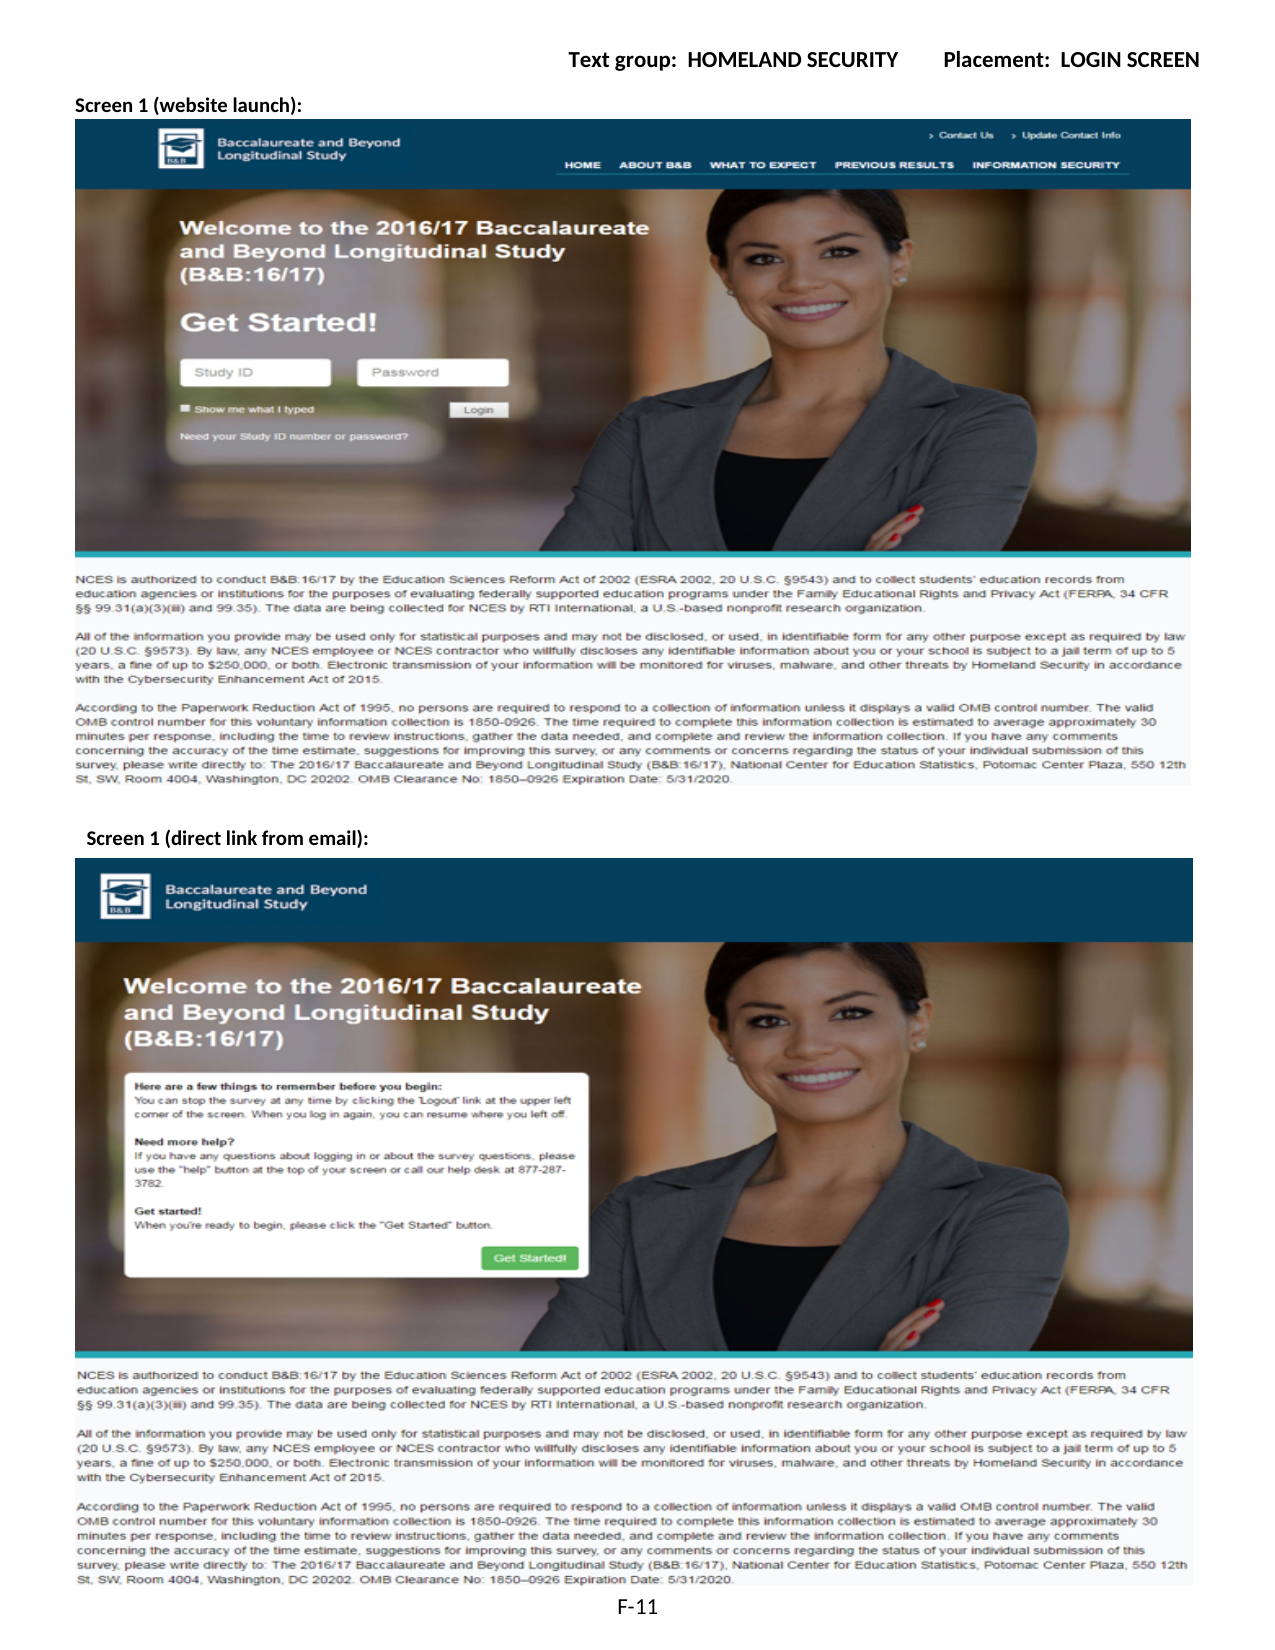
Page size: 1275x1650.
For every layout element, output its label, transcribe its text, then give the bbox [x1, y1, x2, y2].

picture [264, 899, 308, 911]
picture [972, 162, 1058, 169]
picture [165, 884, 272, 896]
picture [157, 128, 206, 170]
picture [99, 873, 152, 920]
picture [1101, 132, 1120, 139]
picture [75, 942, 1193, 1588]
picture [564, 162, 601, 169]
text Text group: HOMELAND SECURITY Placement: LOGIN SCREEN [75, 45, 1200, 73]
picture [940, 132, 994, 139]
picture [217, 150, 303, 162]
picture [165, 899, 259, 911]
picture [1061, 161, 1120, 169]
picture [1061, 132, 1098, 139]
picture [619, 162, 663, 169]
picture [317, 138, 345, 147]
picture [276, 885, 306, 895]
picture [348, 137, 401, 148]
picture [664, 162, 691, 169]
text Screen 1 (website launch): [75, 92, 1200, 117]
picture [306, 150, 347, 161]
picture [709, 161, 818, 169]
picture [834, 162, 954, 169]
picture [1021, 132, 1058, 140]
picture [309, 884, 367, 896]
picture [75, 188, 1191, 786]
picture [217, 137, 315, 148]
